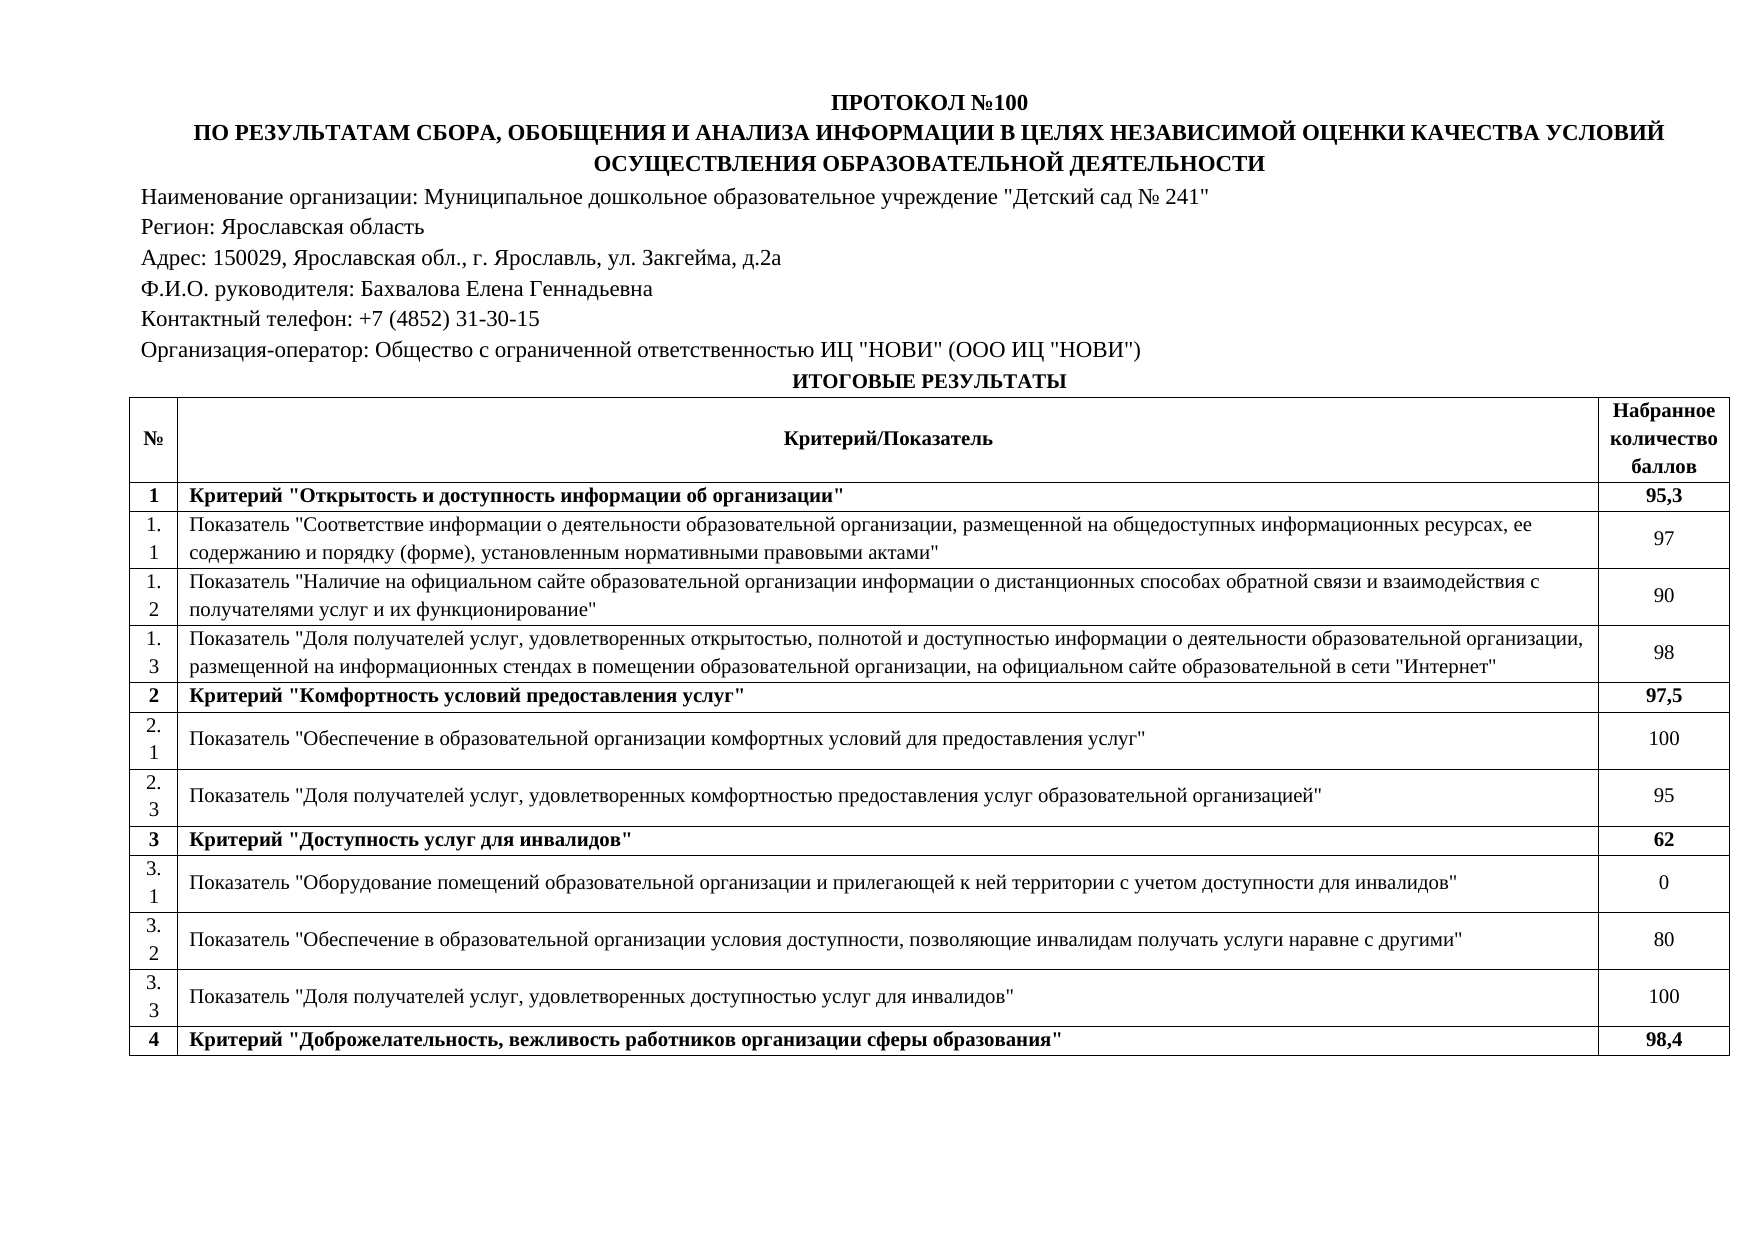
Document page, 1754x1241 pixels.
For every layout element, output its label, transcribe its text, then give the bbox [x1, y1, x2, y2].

table_cell 100 [1599, 970, 1729, 1026]
table_cell Показатель "Соответствие информации о деятельности образовательной организации, размещенной на общедоступных информационных ресурсах, ее содержанию и порядку (форме), установленным нормативными правовыми актами" [178, 512, 1598, 568]
table_cell 3 [130, 827, 177, 855]
table_cell Показатель "Доля получателей услуг, удовлетворенных комфортностью предоставления услуг образовательной организацией" [178, 770, 1598, 826]
table_header ПРОТОКОЛ №100 [129, 89, 1729, 119]
table_cell 1 [130, 483, 177, 511]
table_cell Ф.И.О. руководителя: Бахвалова Елена Геннадьевна [129, 275, 1729, 305]
table_cell 1.1 [130, 512, 177, 568]
table_cell № [130, 398, 177, 482]
table_cell 3.1 [130, 856, 177, 912]
table_cell Показатель "Доля получателей услуг, удовлетворенных доступностью услуг для инвалидов" [178, 970, 1598, 1026]
table_cell ИТОГОВЫЕ РЕЗУЛЬТАТЫ [129, 369, 1729, 397]
table_cell 95,3 [1599, 483, 1729, 511]
table_cell Критерий "Доступность услуг для инвалидов" [178, 827, 1598, 855]
table_cell 90 [1599, 569, 1729, 625]
table_cell Критерий "Открытость и доступность информации об организации" [178, 483, 1598, 511]
table_cell 100 [1599, 713, 1729, 768]
table_cell Показатель "Наличие на официальном сайте образовательной организации информации о дистанционных способах обратной связи и взаимодействия с получателями услуг и их функционирование" [178, 569, 1598, 625]
table_cell Критерий "Комфортность условий предоставления услуг" [178, 683, 1598, 712]
table_cell 1.2 [130, 569, 177, 625]
table_cell ОСУЩЕСТВЛЕНИЯ ОБРАЗОВАТЕЛЬНОЙ ДЕЯТЕЛЬНОСТИ [129, 150, 1729, 180]
table_cell Показатель "Доля получателей услуг, удовлетворенных открытостью, полнотой и доступностью информации о деятельности образовательной организации, размещенной на информационных стендах в помещении образовательной организации, на официальном сайте образовательной в сети "Интернет" [178, 626, 1598, 682]
table_cell 80 [1599, 913, 1729, 969]
table_cell 97,5 [1599, 683, 1729, 712]
table_cell Адрес: 150029, Ярославская обл., г. Ярославль, ул. Закгейма, д.2а [129, 244, 1729, 275]
table_cell 2.3 [130, 770, 177, 826]
table_cell Критерий "Доброжелательность, вежливость работников организации сферы образования" [178, 1027, 1598, 1055]
table_cell 97 [1599, 512, 1729, 568]
table_cell Регион: Ярославская область [129, 214, 1729, 244]
table_cell 3.2 [130, 913, 177, 969]
table_cell 4 [130, 1027, 177, 1055]
table_cell Организация-оператор: Общество с ограниченной ответственностью ИЦ "НОВИ" (ООО ИЦ "НОВИ") [129, 336, 1729, 367]
table_cell Набранное количество баллов [1599, 398, 1729, 482]
table_cell 3.3 [130, 970, 177, 1026]
table_cell 62 [1599, 827, 1729, 855]
table_cell Критерий/Показатель [178, 398, 1598, 482]
table_cell 98 [1599, 626, 1729, 682]
table_cell 2.1 [130, 713, 177, 768]
table_cell 2 [130, 683, 177, 712]
table_cell 0 [1599, 856, 1729, 912]
table_cell ПО РЕЗУЛЬТАТАМ СБОРА, ОБОБЩЕНИЯ И АНАЛИЗА ИНФОРМАЦИИ В ЦЕЛЯХ НЕЗАВИСИМОЙ ОЦЕНКИ КАЧЕСТВА УСЛОВИЙ [129, 119, 1729, 150]
table_cell 95 [1599, 770, 1729, 826]
table_cell Показатель "Обеспечение в образовательной организации комфортных условий для предоставления услуг" [178, 713, 1598, 768]
table_cell 1.3 [130, 626, 177, 682]
table_cell 98,4 [1599, 1027, 1729, 1055]
table_cell Показатель "Оборудование помещений образовательной организации и прилегающей к ней территории с учетом доступности для инвалидов" [178, 856, 1598, 912]
table_cell Контактный телефон: +7 (4852) 31-30-15 [129, 305, 1729, 336]
table_cell Наименование организации: Муниципальное дошкольное образовательное учреждение "Детский сад № 241" [129, 183, 1729, 213]
table_cell Показатель "Обеспечение в образовательной организации условия доступности, позволяющие инвалидам получать услуги наравне с другими" [178, 913, 1598, 969]
